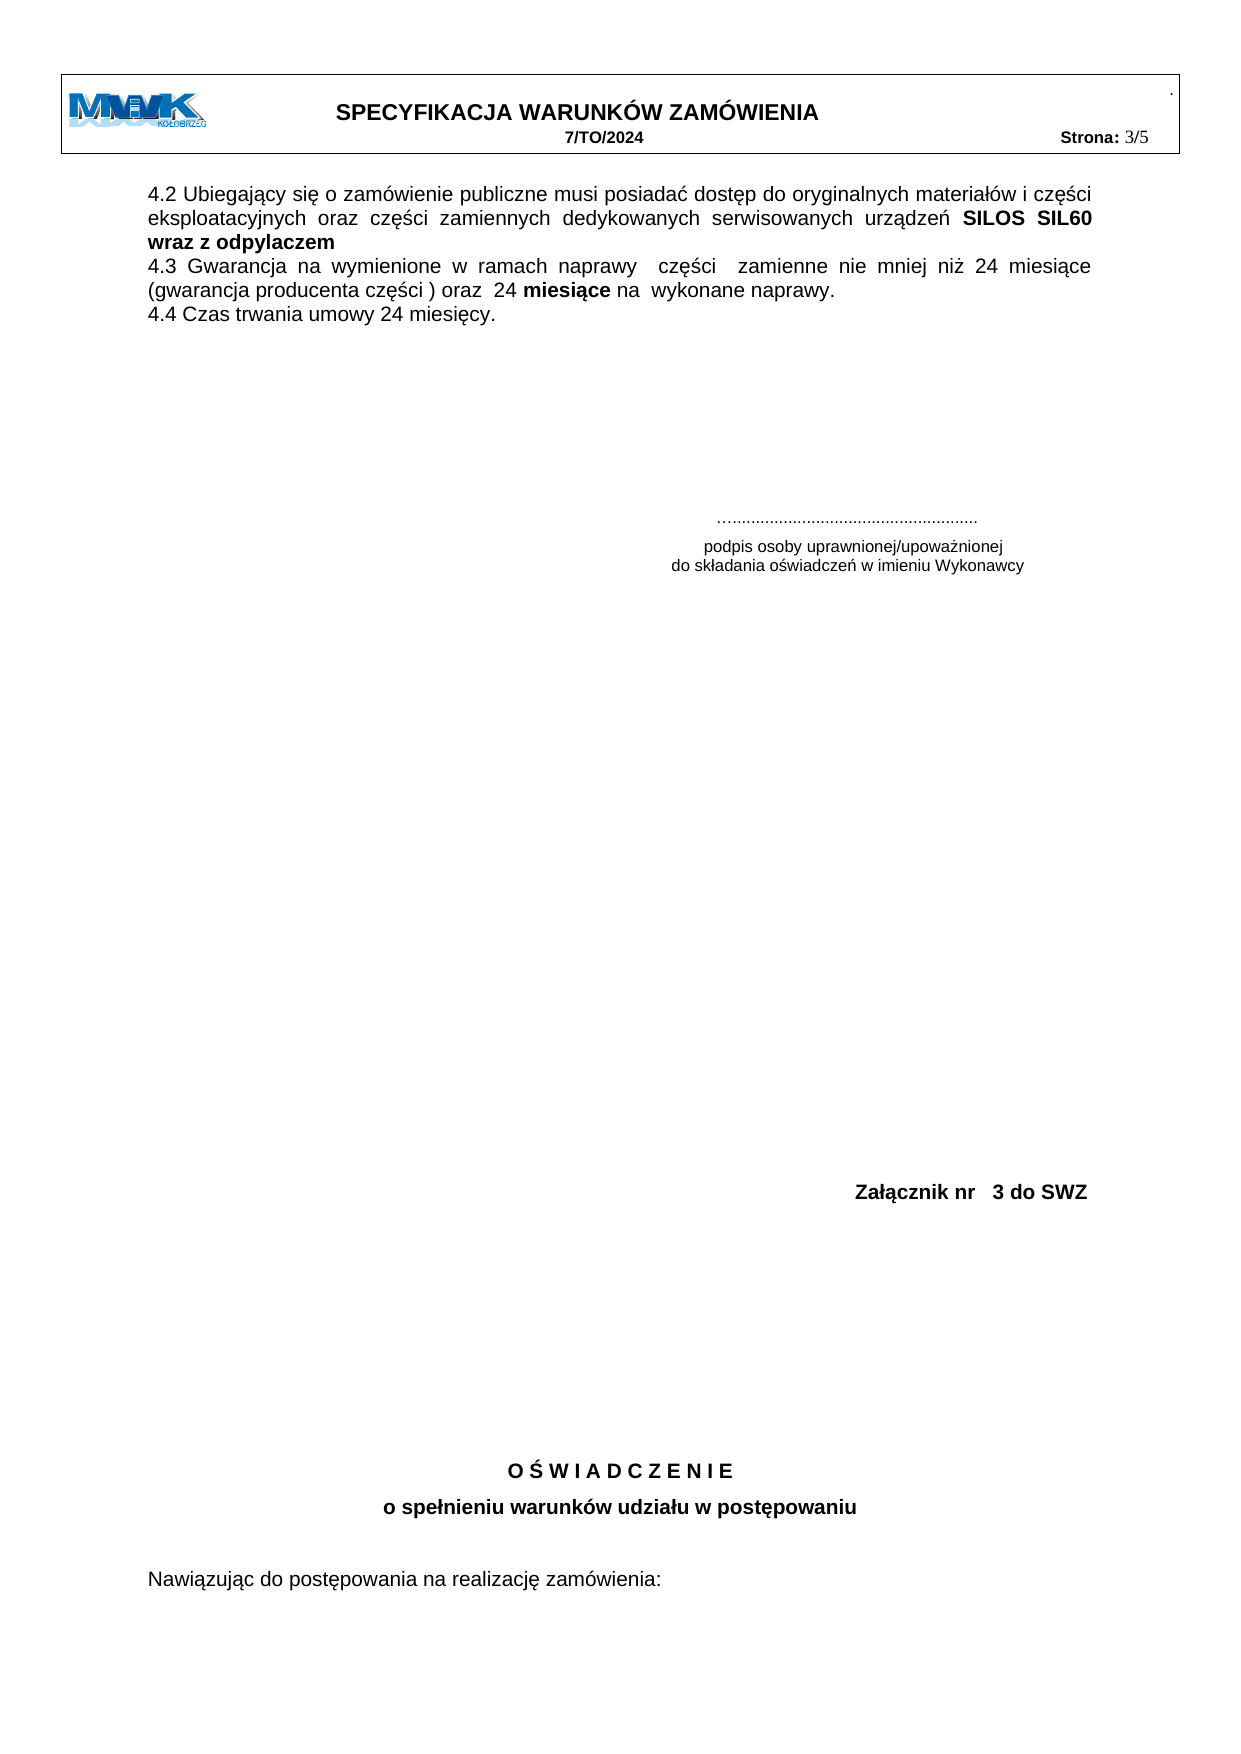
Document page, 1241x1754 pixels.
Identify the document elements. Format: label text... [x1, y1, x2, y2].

text Załącznik nr 3 do SWZ [148, 1180, 1092, 1204]
text 4.4 Czas trwania umowy 24 miesięcy. [148, 302, 1092, 326]
text O Ś W I A D C Z E N I E [148, 1459, 1092, 1483]
text …..................................................... [664, 508, 1092, 527]
text o spełnieniu warunków udziału w postępowaniu [148, 1495, 1092, 1519]
text 4.2 Ubiegający się o zamówienie publiczne musi posiadać dostęp do oryginalnych materiałów i części eksploatacyjnych oraz części zamiennych dedykowanych serwisowanych urządzeń SILOS SIL60 wraz z odpylaczem [148, 182, 1092, 254]
text 4.3 Gwarancja na wymienione w ramach naprawy części zamienne nie mniej niż 24 miesiące (gwarancja producenta części ) oraz 24 miesiące na wykonane naprawy. [148, 254, 1092, 302]
text podpis osoby uprawnionej/upoważnionej do składania oświadczeń w imieniu Wykonawcy [148, 537, 1092, 575]
text Nawiązując do postępowania na realizację zamówienia: [148, 1567, 1092, 1591]
